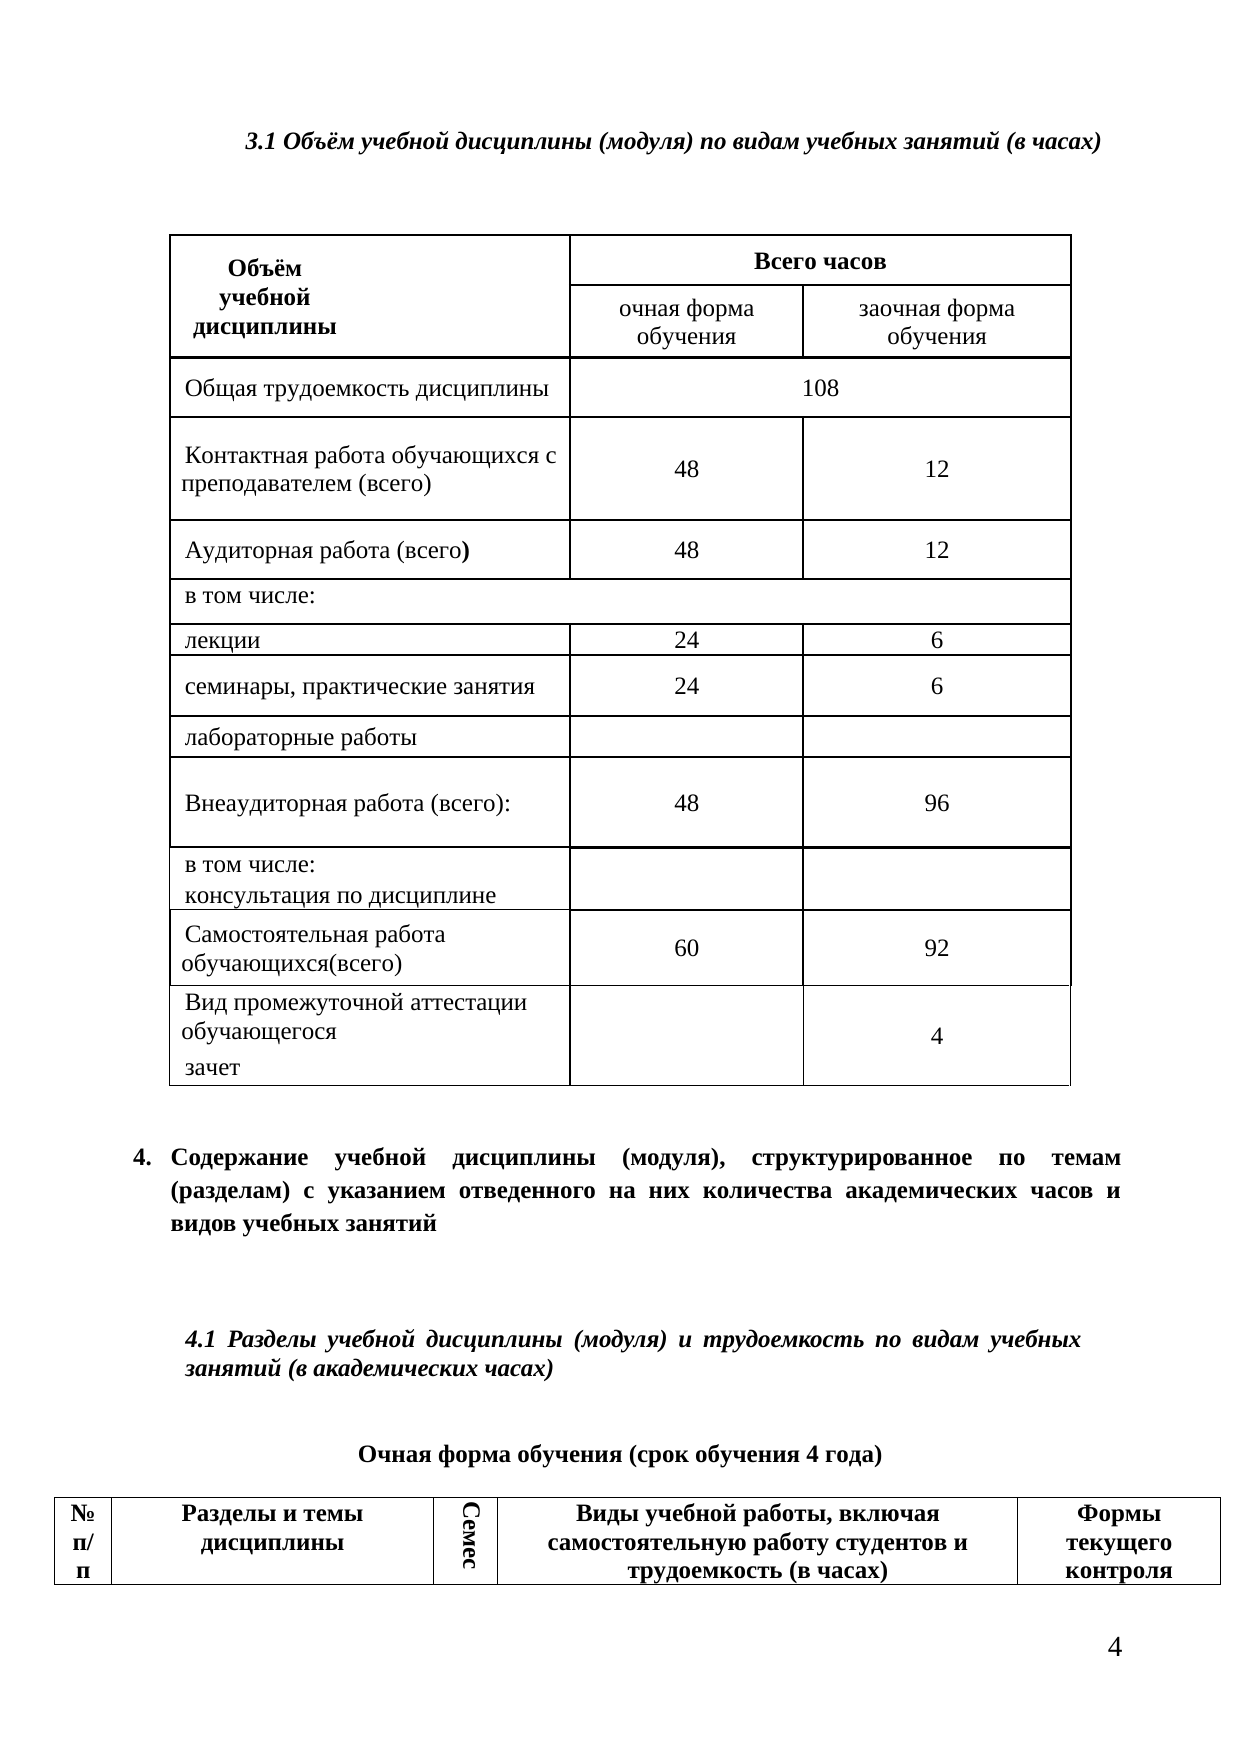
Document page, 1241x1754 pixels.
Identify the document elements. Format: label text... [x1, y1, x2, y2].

table_cell [571, 986, 803, 1084]
table_cell 48 [571, 418, 802, 519]
table_header Виды учебной работы, включая самостоятельную работу студентов и трудоемкость (в часах) [498, 1498, 1017, 1584]
table_header Всего часов [571, 236, 1070, 284]
table_cell консультация по дисциплине [170, 878, 569, 909]
table_cell Контактная работа обучающихся с преподавателем (всего) [171, 418, 569, 519]
table_header Семестр [434, 1498, 497, 1584]
table_cell 48 [571, 758, 802, 846]
table_cell 12 [804, 521, 1070, 578]
table_cell [804, 717, 1070, 756]
table_cell 12 [804, 418, 1070, 519]
table_cell 60 [571, 911, 802, 985]
table_cell 108 [571, 359, 1070, 416]
table_cell 24 [571, 625, 802, 654]
table_cell лекции [171, 625, 569, 654]
text Очная форма обучения (срок обучения 4 года) [118, 1439, 1122, 1468]
table_cell [571, 849, 802, 909]
table_cell Самостоятельная работа обучающихся(всего) [171, 910, 569, 985]
table_cell 24 [571, 656, 802, 715]
table_cell 92 [804, 911, 1070, 985]
table_cell [571, 717, 802, 756]
table_cell в том числе: [170, 848, 569, 878]
table_cell Аудиторная работа (всего) [171, 521, 569, 578]
table_cell 96 [804, 758, 1070, 846]
table_cell Общая трудоемкость дисциплины [171, 359, 569, 416]
table_cell в том числе: [171, 580, 1070, 623]
table_cell Внеаудиторная работа (всего): [171, 758, 569, 846]
table_cell 48 [571, 521, 802, 578]
table_cell очная форма обучения [571, 286, 802, 356]
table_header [112, 1498, 433, 1584]
table_cell Вид промежуточной аттестации обучающегося [170, 986, 569, 1047]
table_cell семинары, практические занятия [171, 656, 569, 715]
table_cell зачет [170, 1047, 569, 1084]
table_header Объём учебной дисциплины [171, 236, 569, 356]
table_cell 4 [804, 985, 1070, 1084]
table_cell лабораторные работы [171, 717, 569, 756]
table_cell заочная форма обучения [804, 286, 1070, 356]
list Содержание учебной дисциплины (модуля), структурированное по темам (разделам) с указанием отведенного на них количества академических часов и видов учебных занятий [133, 1142, 1122, 1237]
table_cell 6 [804, 656, 1070, 715]
subtitle 3.1 Объём учебной дисциплины (модуля) по видам учебных занятий (в часах) [178, 126, 1122, 155]
table_header № п/п [55, 1498, 111, 1584]
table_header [1018, 1498, 1220, 1584]
table_cell 6 [804, 625, 1070, 654]
subtitle 4.1 Разделы учебной дисциплины (модуля) и трудоемкость по видам учебных занятий (в академических часах) [185, 1324, 1082, 1382]
table_cell [804, 849, 1070, 909]
